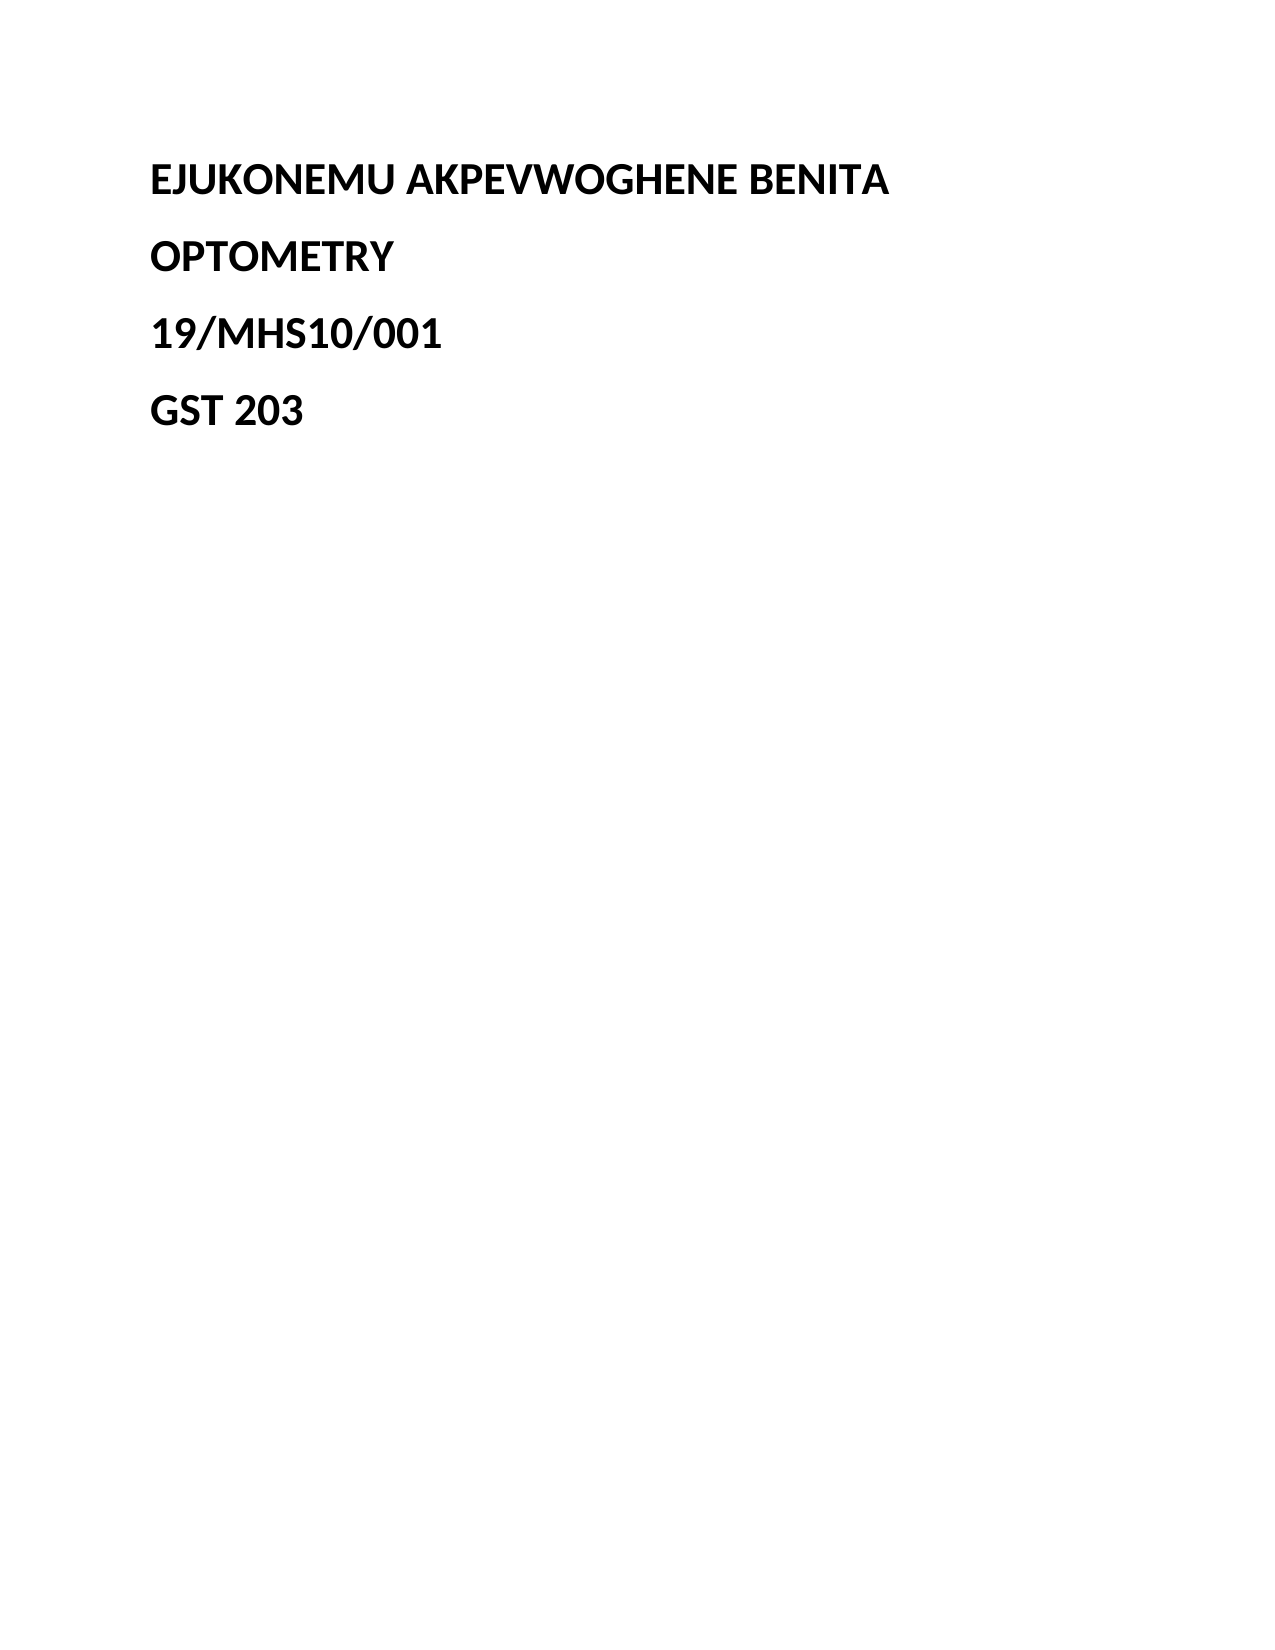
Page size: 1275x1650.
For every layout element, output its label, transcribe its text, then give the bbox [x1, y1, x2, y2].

text OPTOMETRY [150, 227, 1125, 283]
text 19/MHS10/001 [150, 304, 1125, 360]
text GST 203 [150, 381, 1125, 437]
text EJUKONEMU AKPEVWOGHENE BENITA [150, 150, 1125, 206]
